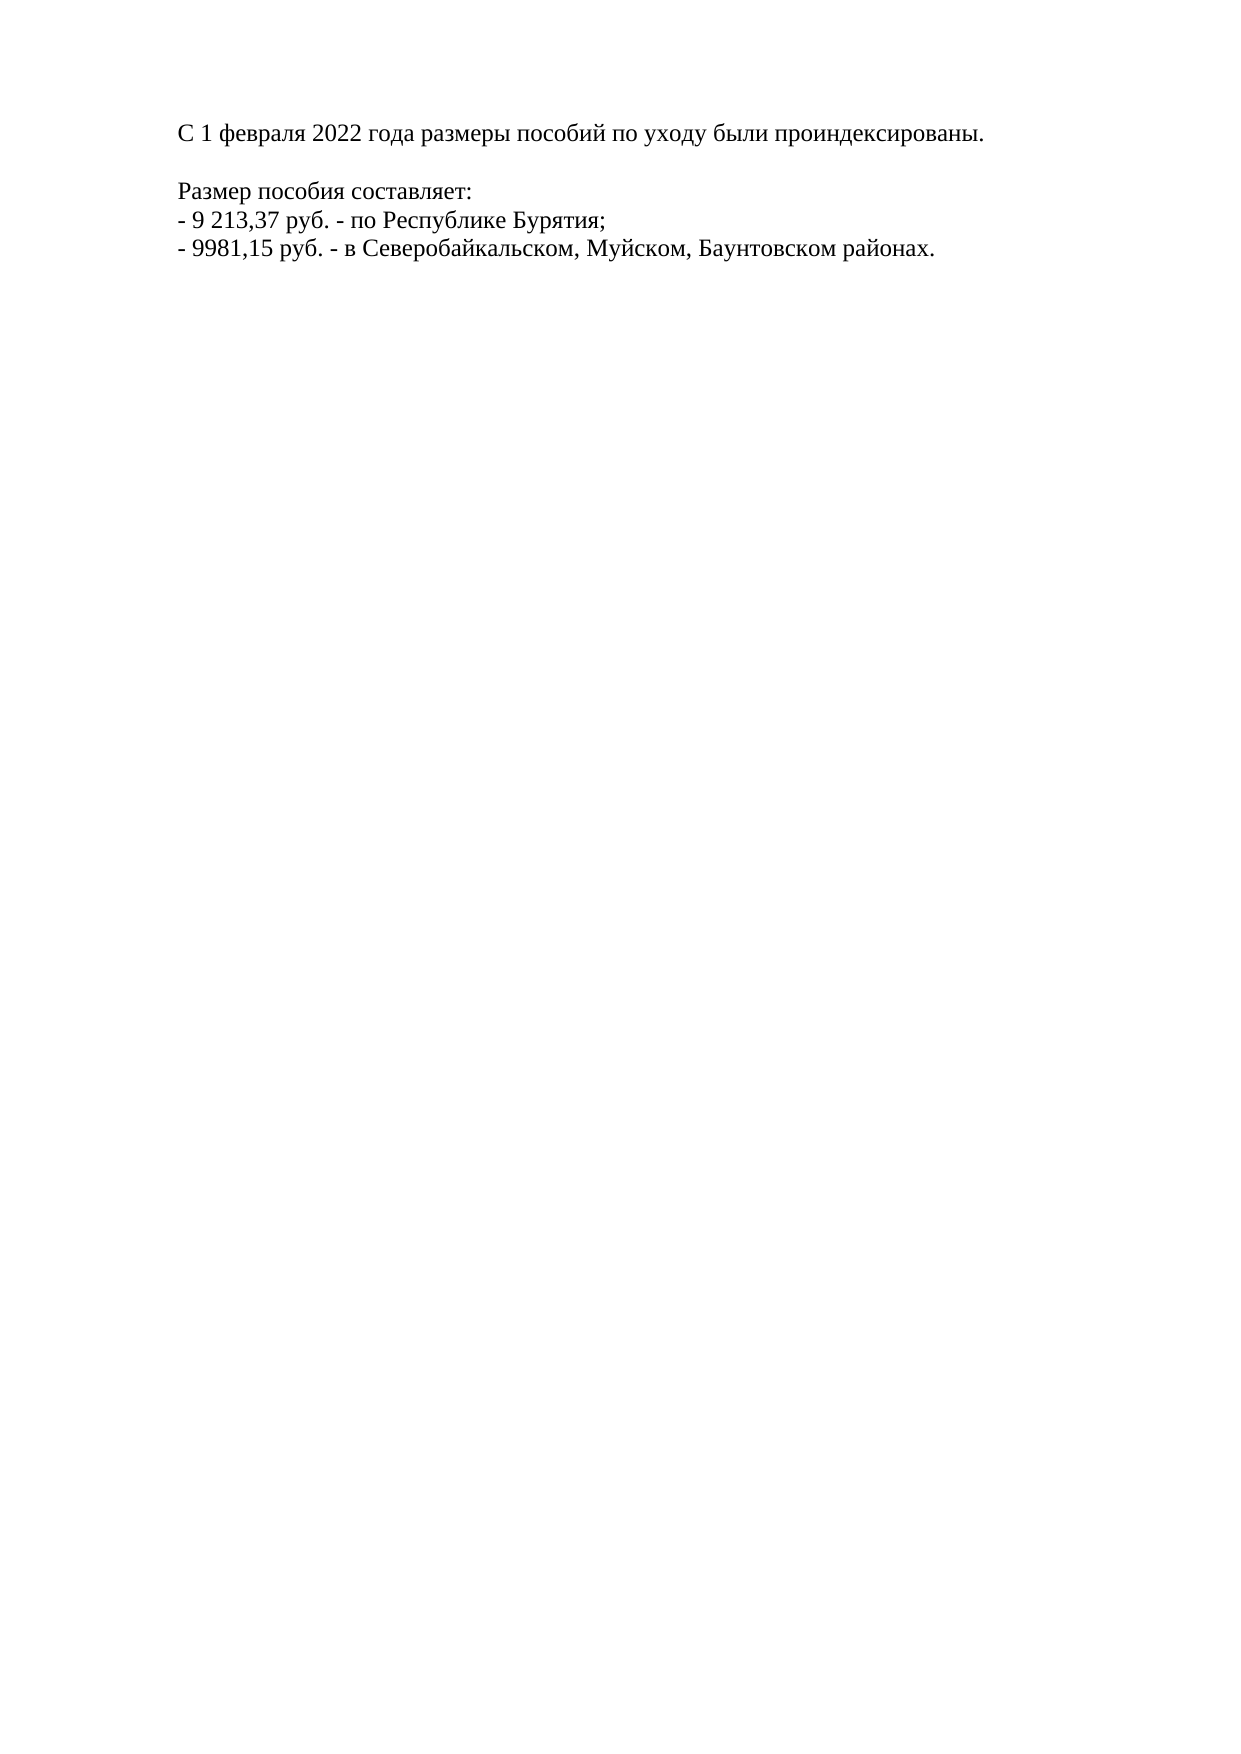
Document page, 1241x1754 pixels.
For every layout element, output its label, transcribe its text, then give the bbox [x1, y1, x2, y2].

text Размер пособия составляет: - 9 213,37 руб. - по Республике Бурятия; - 9981,15 руб. - в Северобайкальском, Муйском, Баунтовском районах. [177, 176, 1152, 262]
text С 1 февраля 2022 года размеры пособий по уходу были проиндексированы. [177, 118, 1152, 147]
